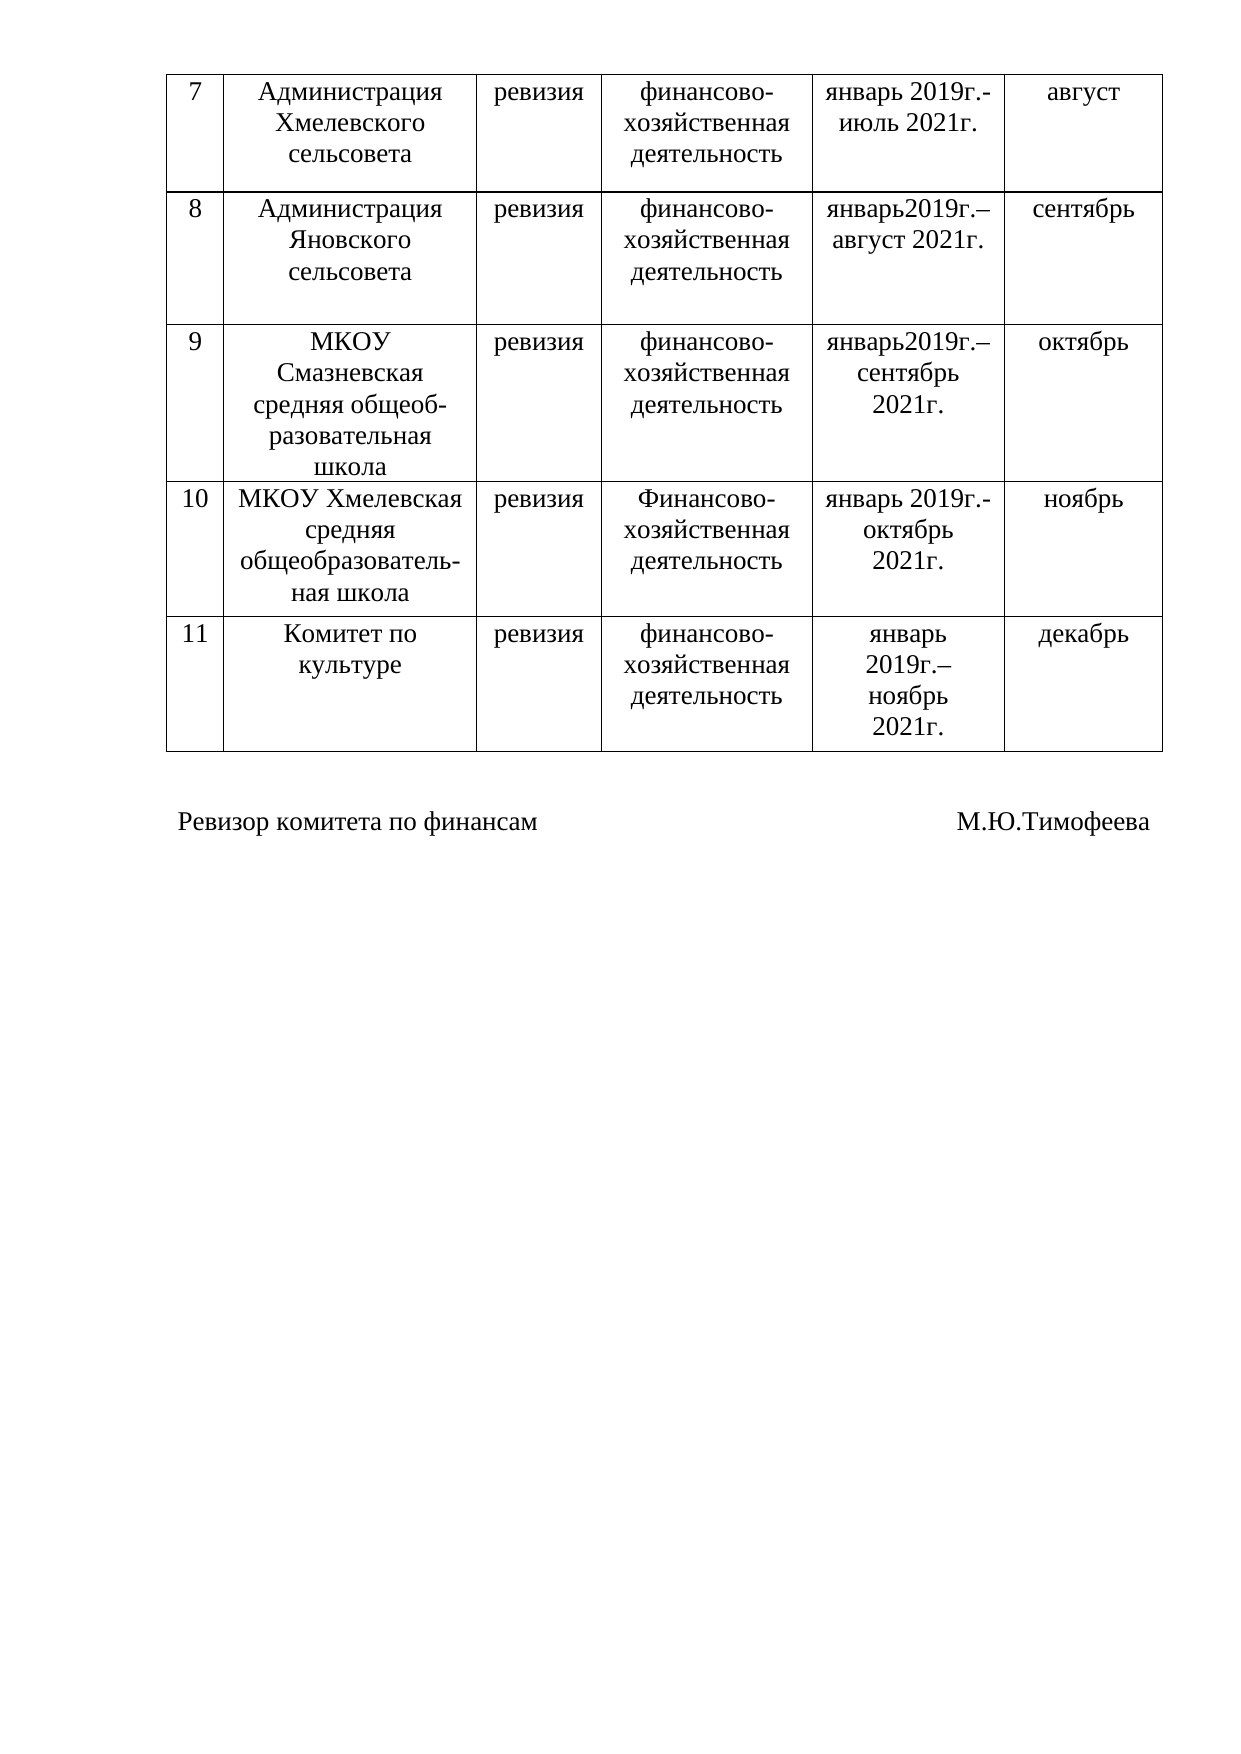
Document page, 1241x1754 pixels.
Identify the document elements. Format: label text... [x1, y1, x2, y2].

table_cell ноябрь [1005, 482, 1162, 616]
table_cell 10 [167, 482, 223, 616]
table_cell Комитет по культуре [224, 617, 476, 751]
table_cell сентябрь [1005, 193, 1162, 324]
table_cell 9 [167, 325, 223, 481]
table_cell 7 [167, 75, 223, 191]
table_cell ревизия [477, 325, 601, 481]
text Ревизор комитета по финансам М.Ю.Тимофеева [177, 805, 1152, 836]
table_cell январь 2019г.-октябрь 2021г. [813, 482, 1004, 616]
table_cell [602, 75, 812, 191]
table_cell ревизия [477, 482, 601, 616]
table_cell финансово-хозяйственная деятельность [602, 325, 812, 481]
table_cell ревизия [477, 75, 601, 191]
table_cell август [1005, 75, 1162, 191]
table_cell МКОУ Хмелевская средняя общеобразователь-ная школа [224, 482, 476, 616]
table_cell 8 [167, 193, 223, 324]
table_cell декабрь [1005, 617, 1162, 751]
table_cell ревизия [477, 193, 601, 324]
table_cell январь2019г.– август 2021г. [813, 193, 1004, 324]
table_cell финансово-хозяйственная деятельность [602, 193, 812, 324]
table_cell ревизия [477, 617, 601, 751]
table_cell Администрация Яновского сельсовета [224, 193, 476, 324]
table_cell Администрация Хмелевского сельсовета [224, 75, 476, 191]
table_cell октябрь [1005, 325, 1162, 481]
table_cell финансово-хозяйственная деятельность [602, 617, 812, 751]
table_cell МКОУ Смазневская средняя общеоб-разовательная школа [224, 325, 476, 481]
table_cell январь 2019г.– ноябрь 2021г. [813, 617, 1004, 751]
table_cell Финансово-хозяйственная деятельность [602, 482, 812, 616]
table_cell 11 [167, 617, 223, 751]
table_cell январь 2019г.- июль 2021г. [813, 75, 1004, 191]
table_cell январь2019г.– сентябрь 2021г. [813, 325, 1004, 481]
